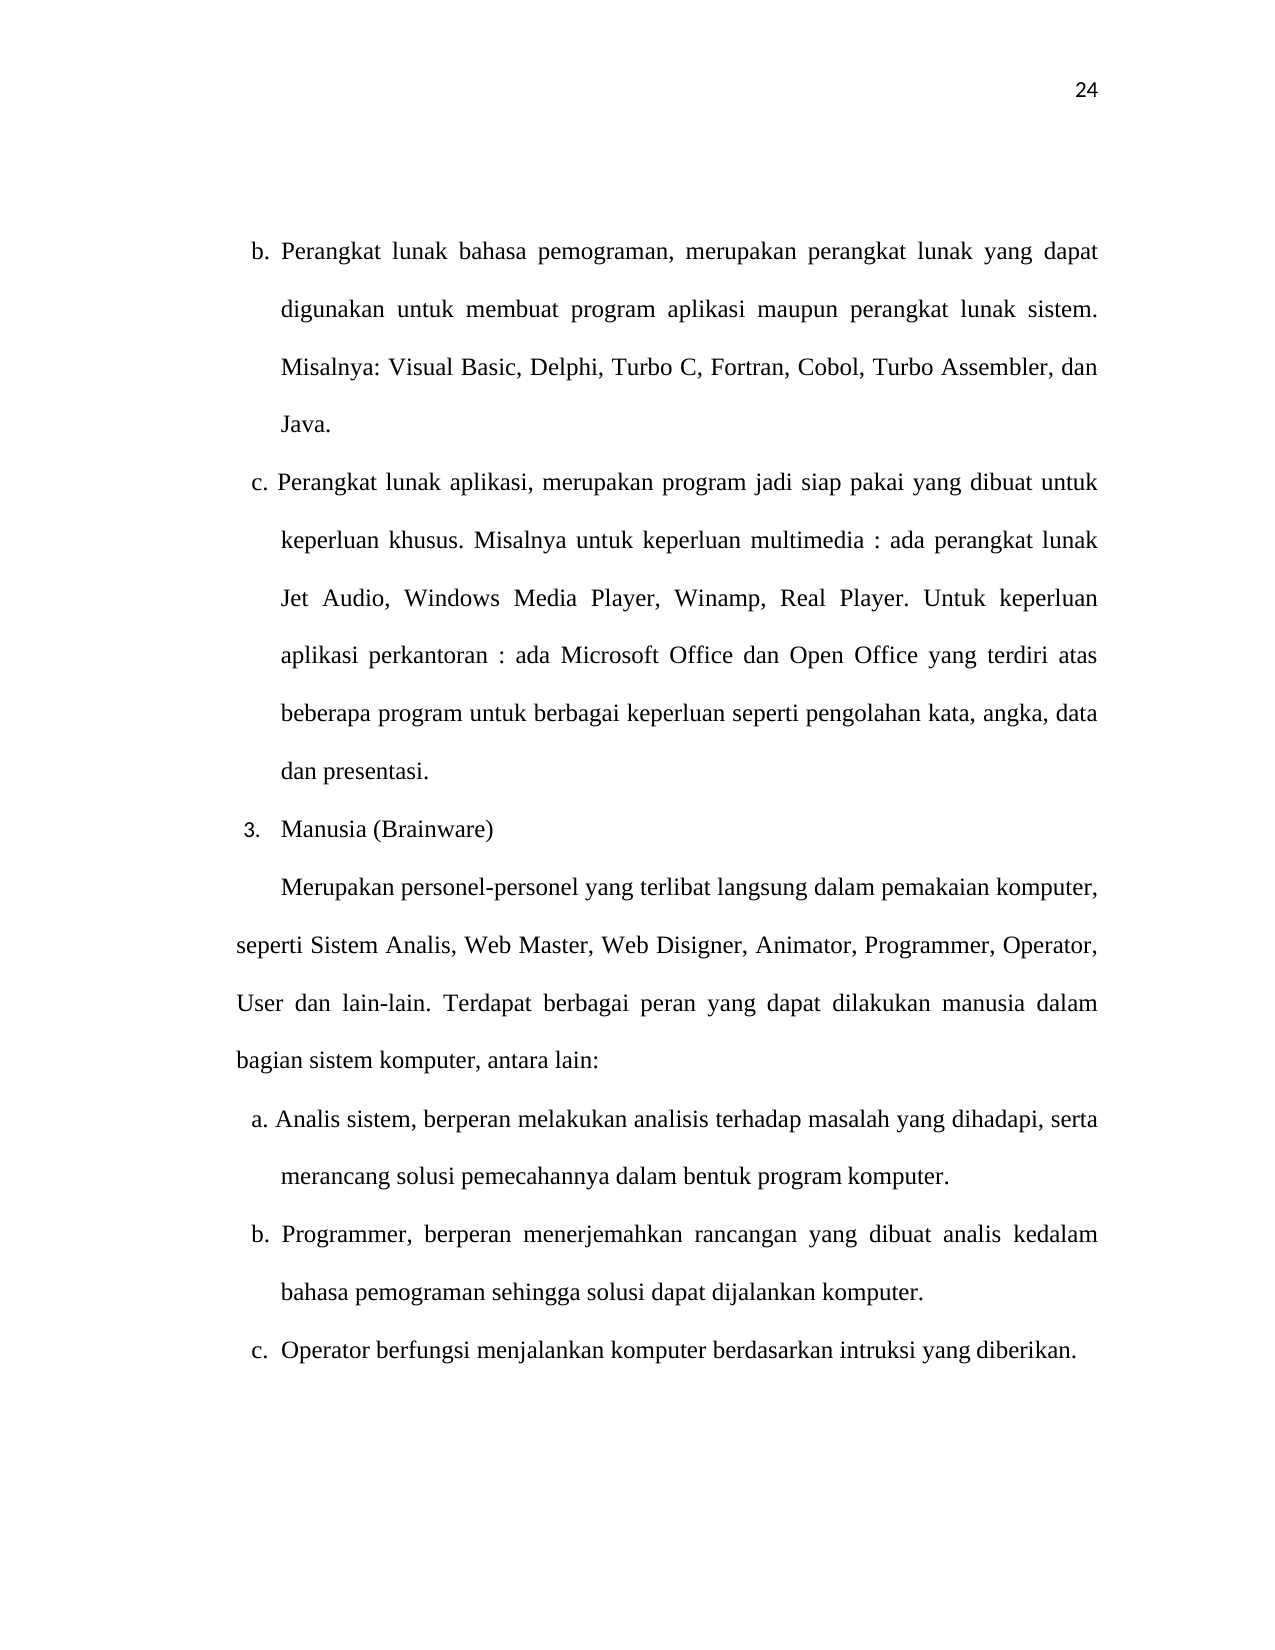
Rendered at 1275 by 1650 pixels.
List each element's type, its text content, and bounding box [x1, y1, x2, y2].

list a. Analis sistem, berperan melakukan analisis terhadap masalah yang dihadapi, serta merancang solusi pemecahannya dalam bentuk program komputer. [251, 1104, 1098, 1190]
list c. Perangkat lunak aplikasi, merupakan program jadi siap pakai yang dibuat untuk keperluan khusus. Misalnya untuk keperluan multimedia : ada perangkat lunak Jet Audio, Windows Media Player, Winamp, Real Player. Untuk keperluan aplikasi perkantoran : ada Microsoft Office dan Open Office yang terdiri atas beberapa program untuk berbagai keperluan seperti pengolahan kata, angka, data dan presentasi. [251, 467, 1098, 785]
list Merupakan personel-personel yang terlibat langsung dalam pemakaian komputer, seperti Sistem Analis, Web Master, Web Disigner, Animator, Programmer, Operator, User dan lain-lain. Terdapat berbagai peran yang dapat dilakukan manusia dalam bagian sistem komputer, antara lain: [236, 872, 1098, 1075]
list b. Programmer, berperan menerjemahkan rancangan yang dibuat analis kedalam bahasa pemograman sehingga solusi dapat dijalankan komputer. [251, 1219, 1098, 1306]
list Manusia (Brainware) [243, 814, 1098, 843]
list b. Perangkat lunak bahasa pemograman, merupakan perangkat lunak yang dapat digunakan untuk membuat program aplikasi maupun perangkat lunak sistem. Misalnya: Visual Basic, Delphi, Turbo C, Fortran, Cobol, Turbo Assembler, dan Java. [251, 236, 1098, 438]
text c. Operator berfungsi menjalankan komputer berdasarkan intruksi yang diberikan. [251, 1335, 1098, 1364]
